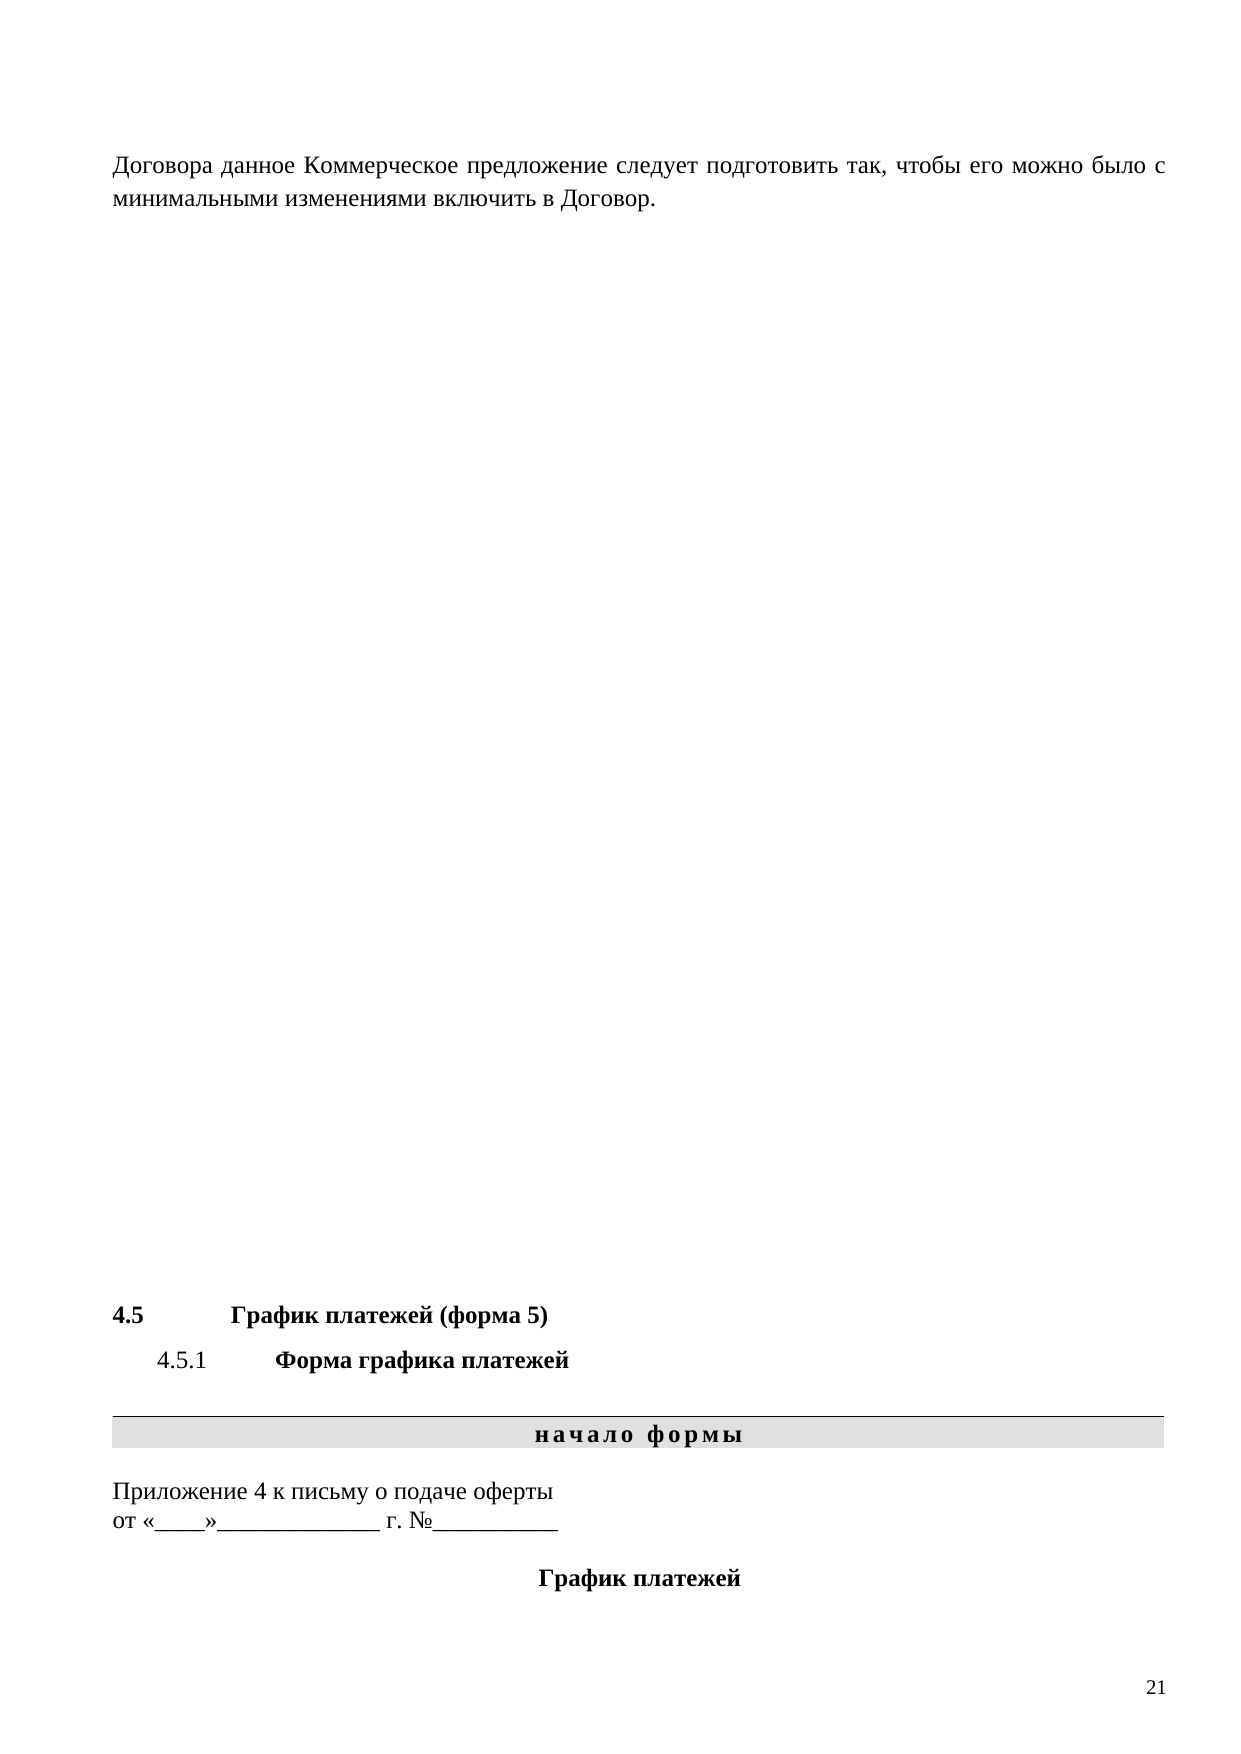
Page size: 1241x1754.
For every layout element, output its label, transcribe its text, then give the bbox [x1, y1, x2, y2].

subtitle График платежей (форма 5) [112, 1300, 1167, 1329]
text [112, 150, 1167, 212]
text Форма графика платежей [157, 1346, 1167, 1374]
text Приложение 4 к письму о подаче оферты от «____»_____________ г. №__________ [112, 1476, 1167, 1534]
text График платежей [112, 1563, 1167, 1591]
text начало формы [112, 1417, 1164, 1448]
